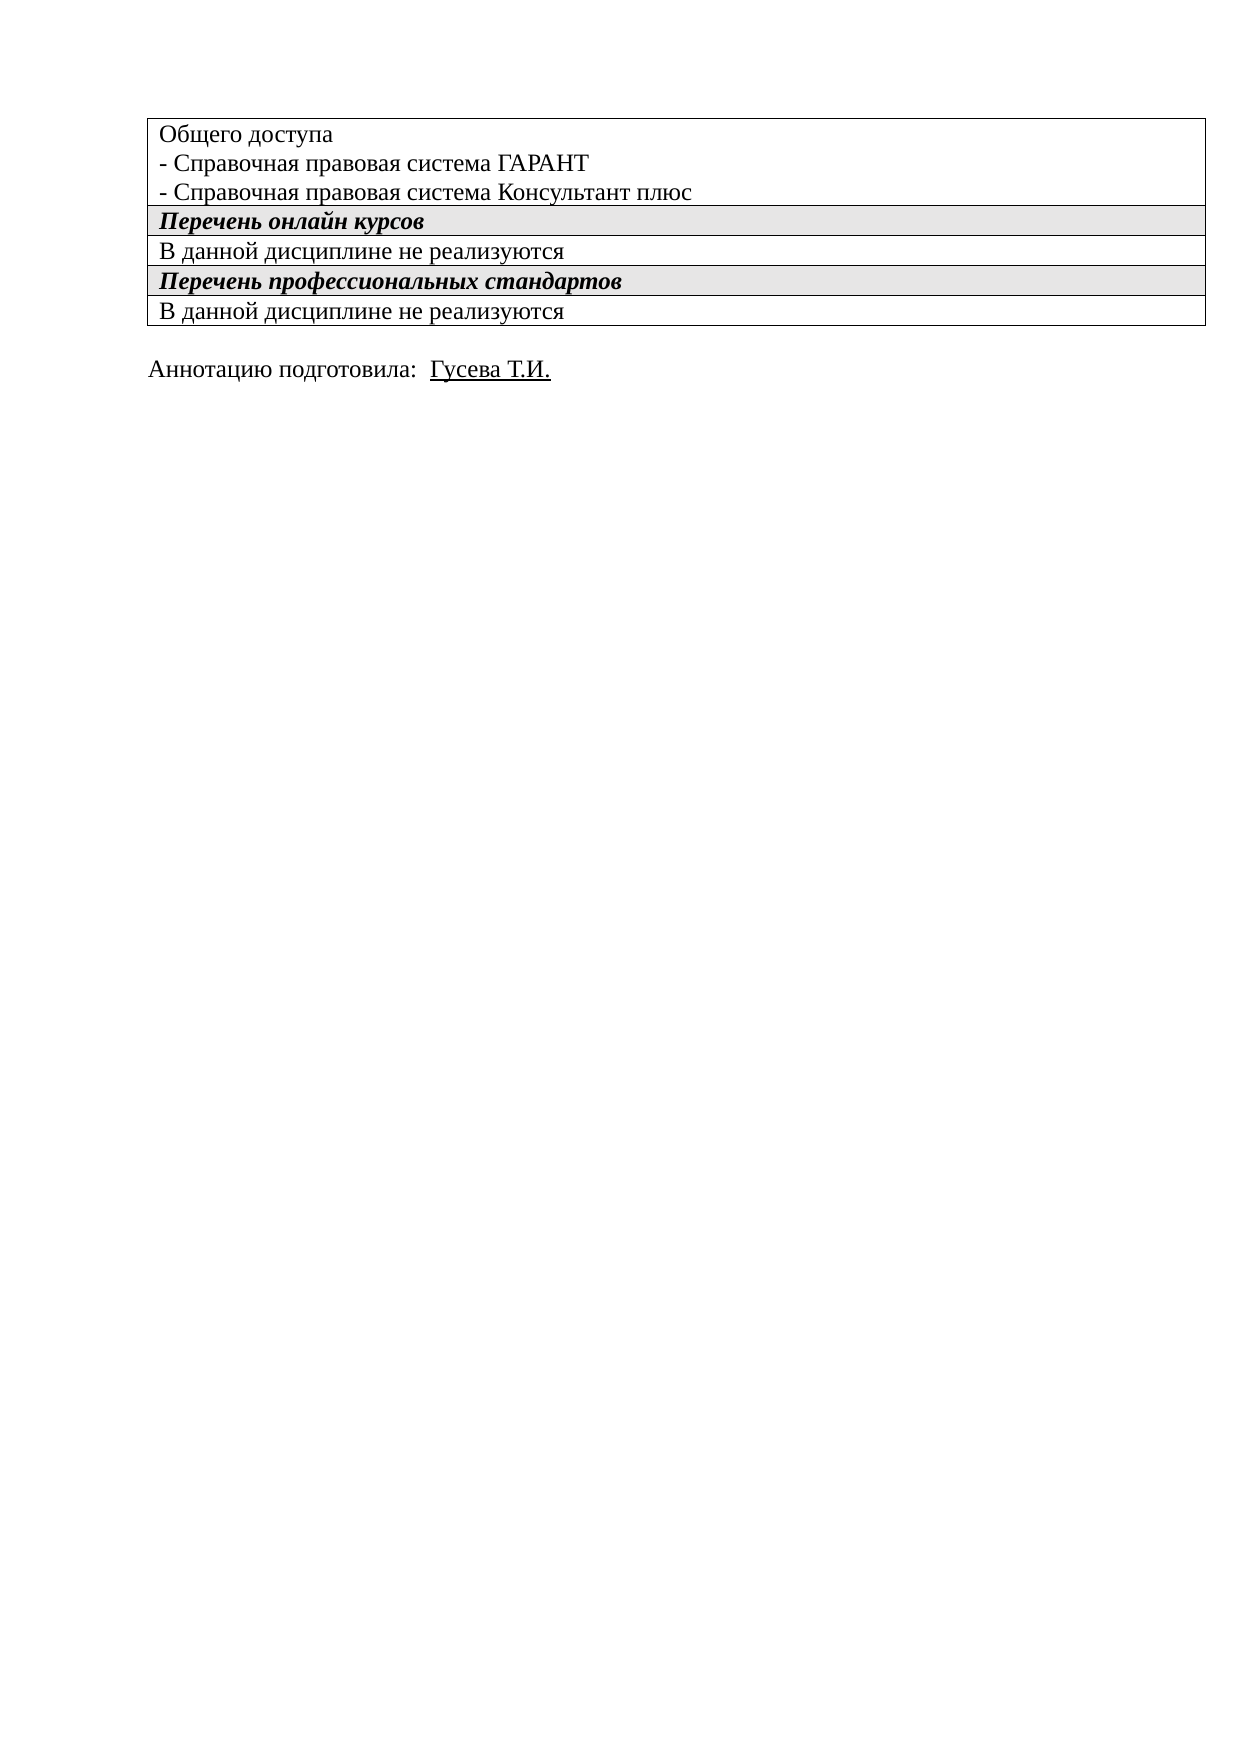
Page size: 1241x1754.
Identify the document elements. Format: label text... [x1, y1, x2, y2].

table_cell В данной дисциплине не реализуются [148, 296, 1205, 324]
table_cell В данной дисциплине не реализуются [148, 236, 1205, 265]
table_cell Перечень профессиональных стандартов [148, 266, 1205, 295]
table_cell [148, 119, 1205, 205]
table_cell Перечень онлайн курсов [148, 206, 1205, 235]
text Аннотацию подготовила: Гусева Т.И. [148, 354, 1152, 383]
